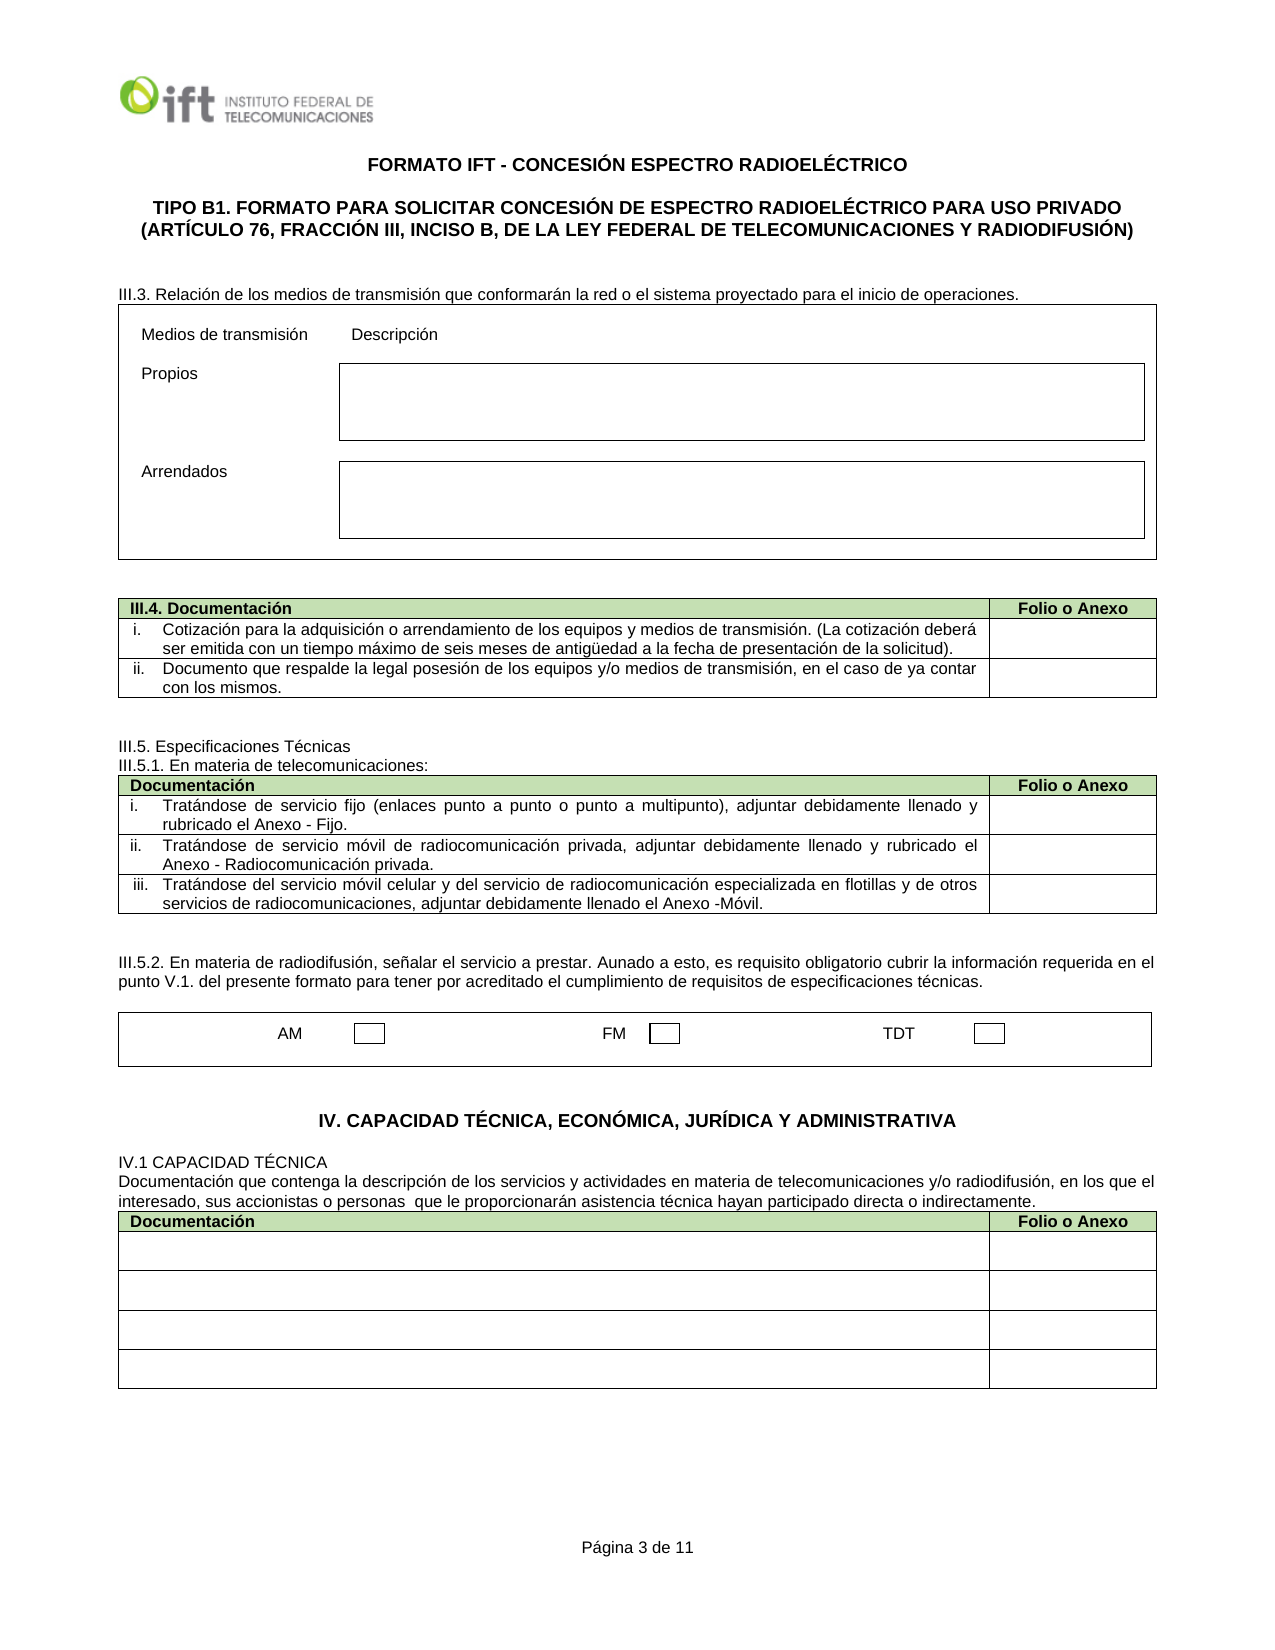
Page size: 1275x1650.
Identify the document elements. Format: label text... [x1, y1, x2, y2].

table_header Folio o Anexo [990, 599, 1156, 618]
table_cell [990, 1311, 1156, 1349]
text III.5.1. En materia de telecomunicaciones: [118, 756, 1157, 775]
table_cell Documento que respalde la legal posesión de los equipos y/o medios de transmisión, en el caso de ya contar con los mismos. [119, 659, 989, 697]
table_header [119, 305, 1156, 559]
table_cell [990, 835, 1156, 874]
table_cell [119, 1232, 989, 1270]
table_cell [990, 619, 1156, 658]
text III.5.2. En materia de radiodifusión, señalar el servicio a prestar. Aunado a esto, es requisito obligatorio cubrir la información requerida en el punto V.1. del presente formato para tener por acreditado el cumplimiento de requisitos de especificaciones técnicas. [118, 952, 1157, 991]
text IV.1 CAPACIDAD TÉCNICA [118, 1153, 1157, 1172]
table_cell [119, 1311, 989, 1349]
table_cell [990, 1232, 1156, 1270]
text III.5. Especificaciones Técnicas [118, 736, 1157, 756]
table_cell [119, 1350, 989, 1388]
table_header Folio o Anexo [990, 776, 1156, 795]
table_cell [990, 1350, 1156, 1388]
table_cell Tratándose de servicio fijo (enlaces punto a punto o punto a multipunto), adjuntar debidamente llenado y rubricado el Anexo - Fijo. [119, 796, 989, 834]
table_cell Cotización para la adquisición o arrendamiento de los equipos y medios de transmisión. (La cotización deberá ser emitida con un tiempo máximo de seis meses de antigüedad a la fecha de presentación de la solicitud). [119, 619, 989, 658]
table_cell [119, 1271, 989, 1309]
table_cell Tratándose de servicio móvil de radiocomunicación privada, adjuntar debidamente llenado y rubricado el Anexo - Radiocomunicación privada. [119, 835, 989, 874]
table_header III.4. Documentación [119, 599, 989, 618]
table_cell Tratándose del servicio móvil celular y del servicio de radiocomunicación especializada en flotillas y de otros servicios de radiocomunicaciones, adjuntar debidamente llenado el Anexo -Móvil. [119, 875, 989, 913]
table_cell [990, 796, 1156, 834]
table_cell [990, 659, 1156, 697]
table_header [119, 1013, 1151, 1066]
text IV. CAPACIDAD TÉCNICA, ECONÓMICA, JURÍDICA Y ADMINISTRATIVA [118, 1110, 1157, 1132]
picture [118, 73, 375, 126]
text Documentación que contenga la descripción de los servicios y actividades en materia de telecomunicaciones y/o radiodifusión, en los que el interesado, sus accionistas o personas que le proporcionarán asistencia técnica hayan participado directa o indirectamente. [118, 1172, 1157, 1211]
table_header Folio o Anexo [990, 1212, 1156, 1231]
table_cell [990, 875, 1156, 913]
table_header Documentación [119, 776, 989, 795]
text III.3. Relación de los medios de transmisión que conformarán la red o el sistema proyectado para el inicio de operaciones. [118, 285, 1157, 304]
table_header Documentación [119, 1212, 989, 1231]
table_cell [990, 1271, 1156, 1309]
